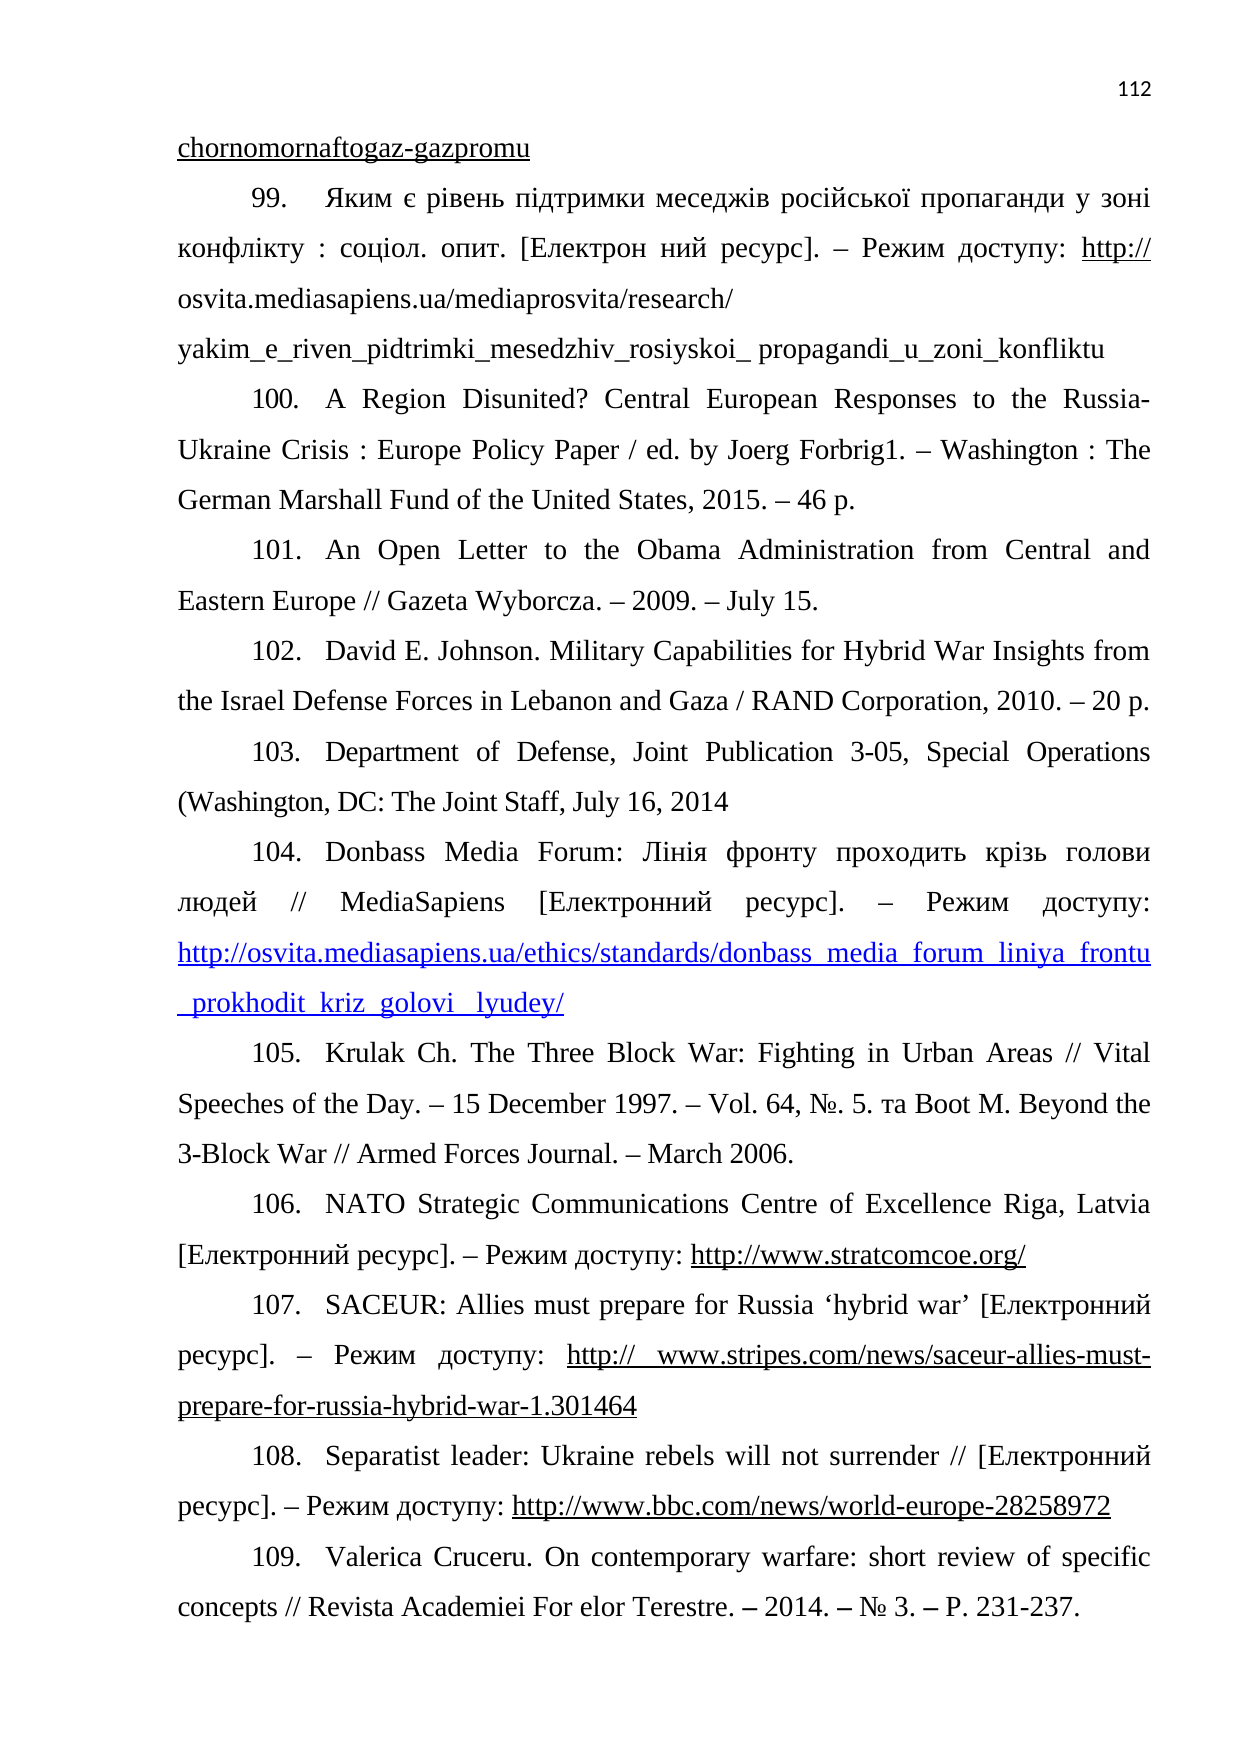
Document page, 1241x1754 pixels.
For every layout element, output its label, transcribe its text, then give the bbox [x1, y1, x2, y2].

list Donbass Media Forum: Лінія фронту проходить крізь голови людей // MediaSapiens [Електронний ресурс]. – Режим доступу: http://osvita.mediasapiens.ua/ethics/standards/donbass_media_forum_liniya_frontu_prokhodit_kriz_golovi_ lyudey/ [177, 965, 1151, 1019]
list Donbass Media Forum: Лінія фронту проходить крізь голови людей // MediaSapiens [Електронний ресурс]. – Режим доступу: http://osvita.mediasapiens.ua/ethics/standards/donbass_media_forum_liniya_frontu_prokhodit_kriz_golovi_ lyudey/ [177, 834, 1151, 964]
list David E. Johnson. Military Capabilities for Hybrid War Insights from the Israel Defense Forces in Lebanon and Gaza / RAND Corporation, 2010. – 20 p. [177, 633, 1151, 717]
list Яким є рівень підтримки меседжів російської пропаганди у зоні конфлікту : соціол. опит. [Електрон ний ресурс]. – Режим доступу: http:// osvita.mediasapiens.ua/mediaprosvita/research/ yakim_e_riven_pidtrimki_mesedzhiv_rosiyskoi_ propagandi_u_zoni_konfliktu [177, 180, 1151, 365]
list Department of Defense, Joint Publication 3-05, Special Operations (Washington, DC: The Joint Staff, July 16, 2014 [177, 734, 1151, 817]
list Separatist leader: Ukraine rebels will not surrender // [Електронний ресурс]. – Режим доступу: http://www.bbc.com/news/world-europe-28258972 [177, 1438, 1151, 1522]
list SACEUR: Allies must prepare for Russia ‘hybrid war’ [Електронний ресурс]. – Режим доступу: http:// www.stripes.com/news/saceur-allies-must-prepare-for-russia-hybrid-war-1.301464 [177, 1287, 1151, 1421]
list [177, 130, 1151, 163]
list Valerica Cruceru. On contemporary warfare: short review of specific concepts // Revista Academiei For elor Terestre. – 2014. – № 3. – P. 231-237. [177, 1539, 1151, 1622]
list An Open Letter to the Obama Administration from Central and Eastern Europe // Gazeta Wyborcza. – 2009. – July 15. [177, 532, 1151, 616]
list NATO Strategic Communications Centre of Excellence Riga, Latvia [Електронний ресурс]. – Режим доступу: http://www.stratcomcoe.org/ [177, 1186, 1151, 1270]
list A Region Disunited? Central European Responses to the Russia-Ukraine Crisis : Europe Policy Paper / ed. by Joerg Forbrig1. – Washington : The German Marshall Fund of the United States, 2015. – 46 р. [177, 381, 1151, 516]
list Krulak Ch. The Three Block War: Fighting in Urban Areas // Vital Speeches of the Day. – 15 December 1997. – Vol. 64, №. 5. та Boot M. Beyond the 3-Block War // Armed Forces Journal. – March 2006. [177, 1036, 1151, 1170]
